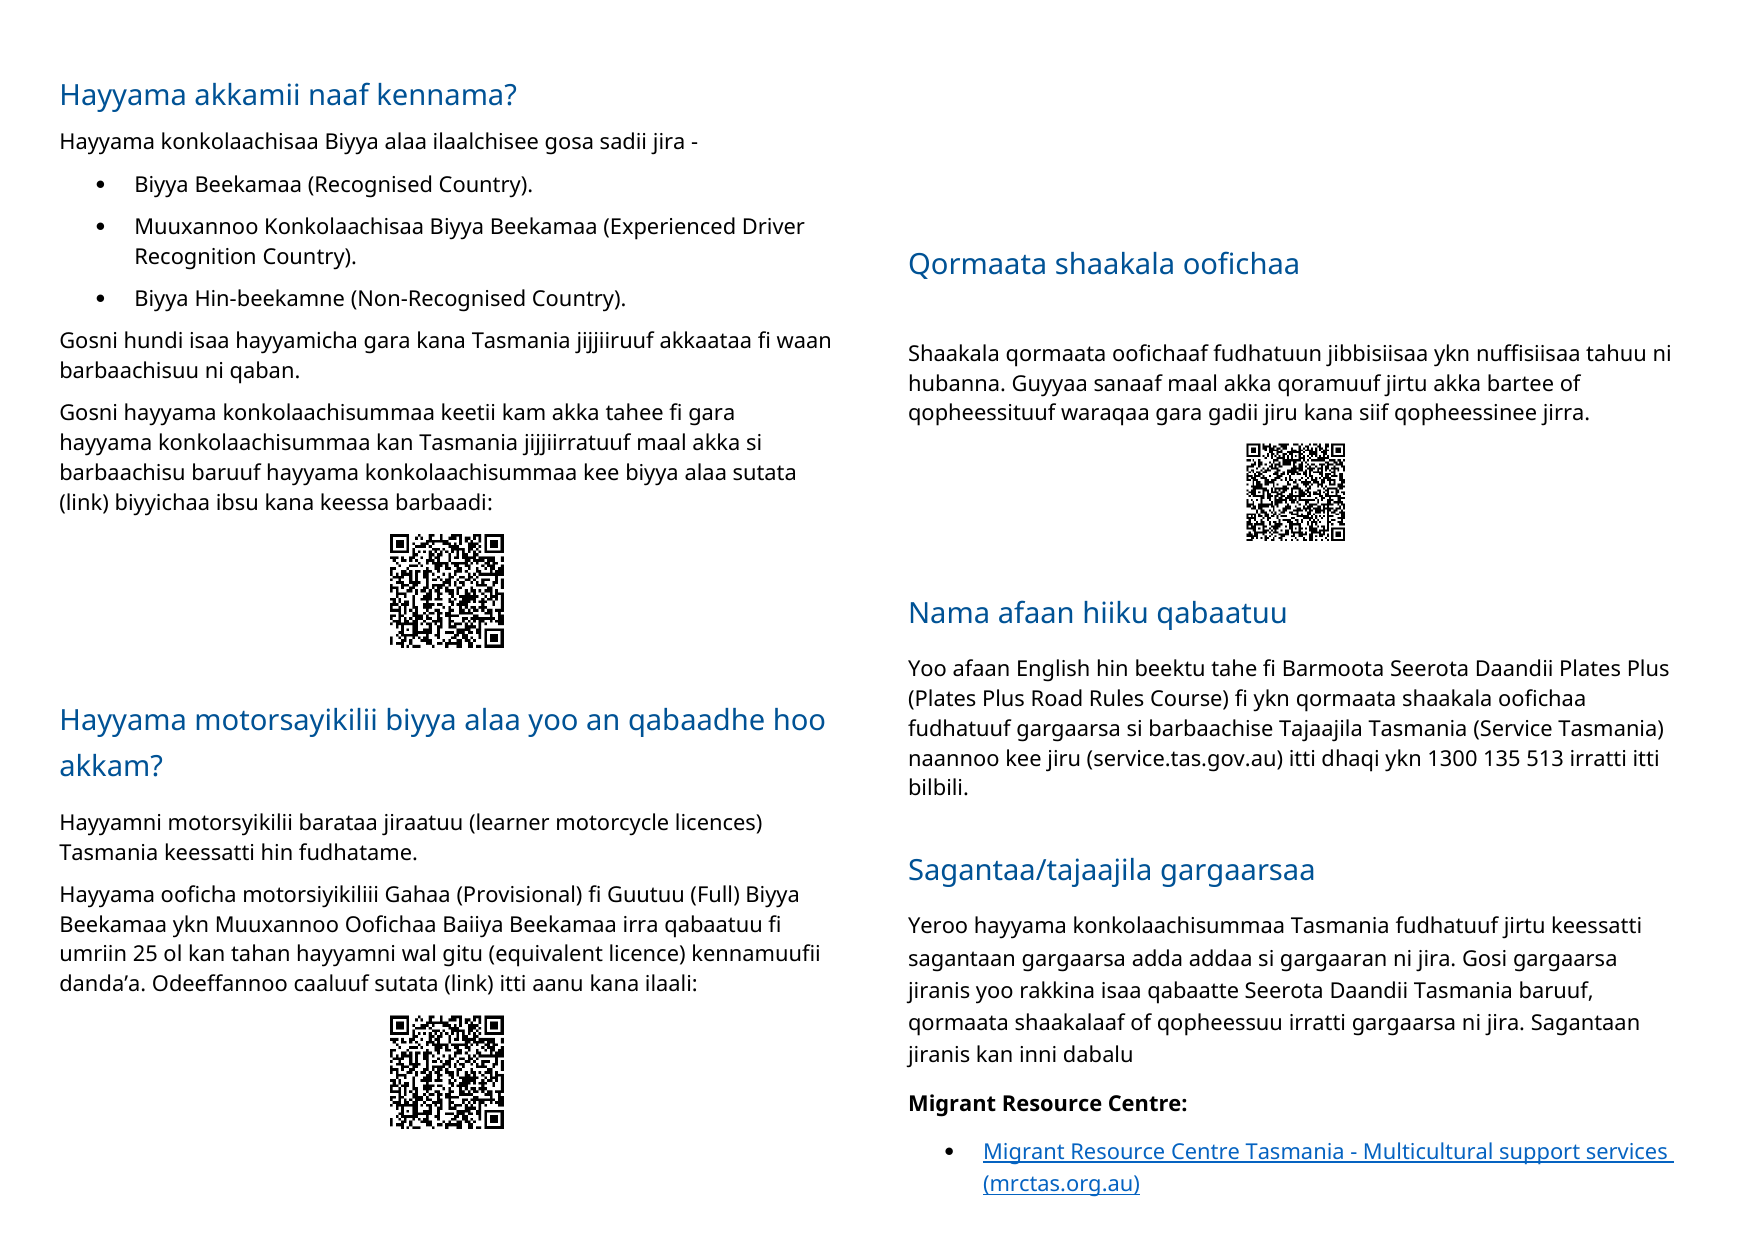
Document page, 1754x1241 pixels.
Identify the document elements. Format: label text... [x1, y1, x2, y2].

text Migrant Resource Centre: [908, 1088, 1683, 1117]
text Hayyama ooficha motorsiyikiliii Gahaa (Provisional) fi Guutuu (Full) Biyya Beekamaa ykn Muuxannoo Oofichaa Baiiya Beekamaa irra qabaatuu fi umriin 25 ol kan tahan hayyamni wal gitu (equivalent licence) kennamuufii danda’a. Odeeffannoo caaluuf sutata (link) itti aanu kana ilaali: [59, 879, 834, 998]
text Hayyama akkamii naaf kennama? [59, 74, 834, 114]
text Yeroo hayyama konkolaachisummaa Tasmania fudhatuuf jirtu keessatti sagantaan gargaarsa adda addaa si gargaaran ni jira. Gosi gargaarsa jiranis yoo rakkina isaa qabaatte Seerota Daandii Tasmania baruuf, qormaata shaakalaaf of qopheessuu irratti gargaarsa ni jira. Sagantaan jiranis kan inni dabalu [908, 911, 1683, 1069]
text Hayyama konkolaachisaa Biyya alaa ilaalchisee gosa sadii jira - [59, 126, 834, 156]
text Shaakala qormaata oofichaaf fudhatuun jibbisiisaa ykn nuffisiisaa tahuu ni hubanna. Guyyaa sanaaf maal akka qoramuuf jirtu akka bartee of qopheessituuf waraqaa gara gadii jiru kana siif qopheessinee jirra. [908, 338, 1683, 427]
subtitle Hayyama motorsayikilii biyya alaa yoo an qabaadhe hoo akkam? [59, 694, 834, 786]
picture [385, 529, 509, 653]
picture [385, 1010, 509, 1134]
list Muuxannoo Konkolaachisaa Biyya Beekamaa (Experienced Driver Recognition Country). [97, 211, 834, 271]
list Biyya Beekamaa (Recognised Country). [97, 169, 834, 198]
subtitle Nama afaan hiiku qabaatuu [908, 587, 1683, 632]
list Migrant Resource Centre Tasmania - Multicultural support services (mrctas.org.au) [945, 1136, 1683, 1198]
text Qormaata shaakala oofichaa [908, 243, 1683, 283]
text Gosni hayyama konkolaachisummaa keetii kam akka tahee fi gara hayyama konkolaachisummaa kan Tasmania jijjiirratuuf maal akka si barbaachisu baruuf hayyama konkolaachisummaa kee biyya alaa sutata (link) biyyichaa ibsu kana keessa barbaadi: [59, 397, 834, 517]
text Hayyamni motorsyikilii barataa jiraatuu (learner motorcycle licences) Tasmania keessatti hin fudhatame. [59, 807, 834, 866]
text Yoo afaan English hin beektu tahe fi Barmoota Seerota Daandii Plates Plus (Plates Plus Road Rules Course) fi ykn qormaata shaakala oofichaa fudhatuuf gargaarsa si barbaachise Tajaajila Tasmania (Service Tasmania) naannoo kee jiru (service.tas.gov.au) itti dhaqi ykn 1300 135 513 irratti itti bilbili. [908, 653, 1683, 802]
subtitle Sagantaa/tajaajila gargaarsaa [908, 844, 1683, 890]
picture [1242, 439, 1349, 545]
list Biyya Hin-beekamne (Non-Recognised Country). [97, 283, 834, 313]
text Gosni hundi isaa hayyamicha gara kana Tasmania jijjiiruuf akkaataa fi waan barbaachisuu ni qaban. [59, 325, 834, 385]
